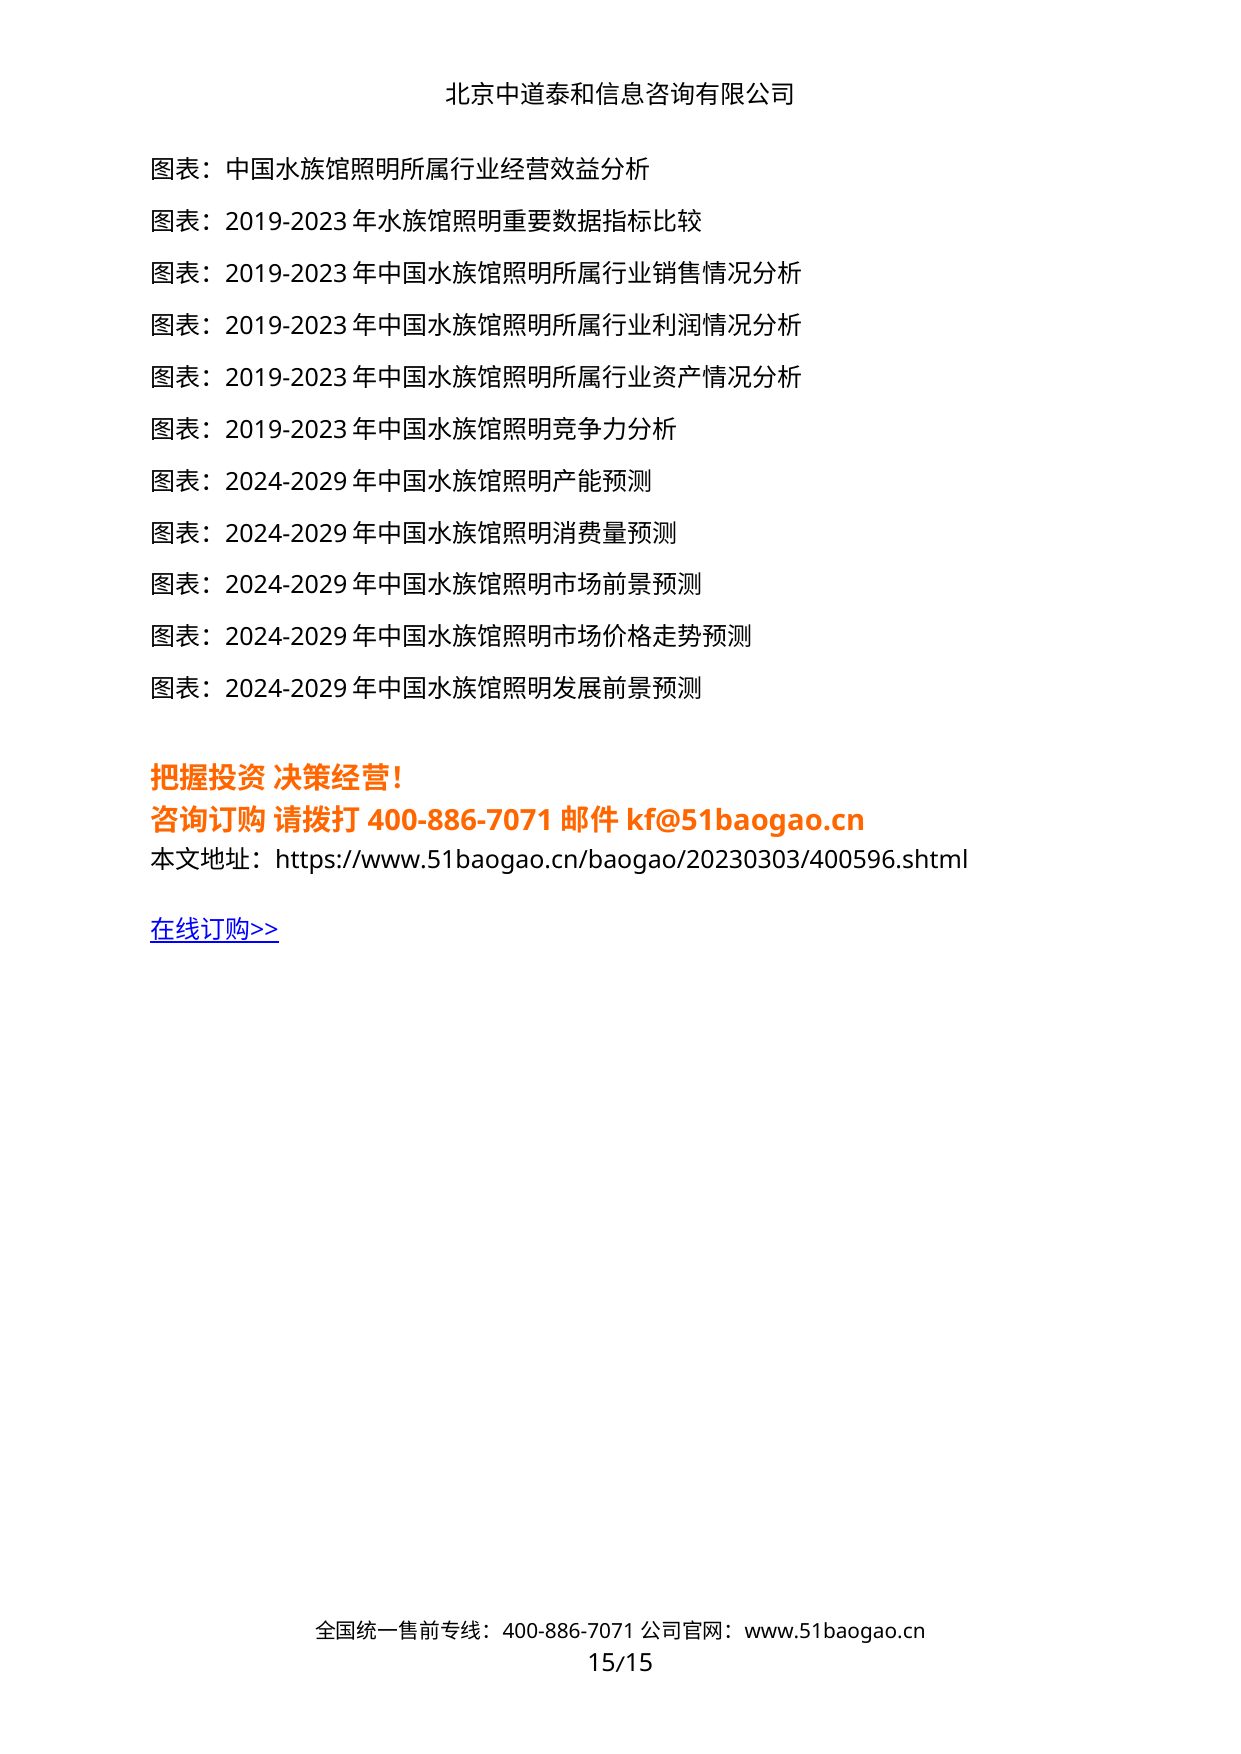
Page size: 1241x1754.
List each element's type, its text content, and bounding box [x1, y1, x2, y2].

text 图表：2024-2029年中国水族馆照明消费量预测 [150, 513, 1090, 549]
text 图表：2019-2023年中国水族馆照明所属行业资产情况分析 [150, 357, 1090, 394]
text 图表：2019-2023年中国水族馆照明所属行业销售情况分析 [150, 254, 1090, 290]
text 图表：中国水族馆照明所属行业经营效益分析 [150, 150, 1090, 186]
text 图表：2019-2023年水族馆照明重要数据指标比较 [150, 202, 1090, 238]
text 图表：2024-2029年中国水族馆照明市场前景预测 [150, 565, 1090, 601]
text 把握投资 决策经营！咨询订购 请拨打 400-886-7071 邮件 kf@51baogao.cn本文地址：https://www.51baogao.cn/baogao/20230303/400596.shtml [150, 721, 1090, 876]
text 图表：2024-2029年中国水族馆照明产能预测 [150, 461, 1090, 497]
text 图表：2024-2029年中国水族馆照明发展前景预测 [150, 669, 1090, 705]
text 图表：2019-2023年中国水族馆照明竞争力分析 [150, 409, 1090, 446]
text 图表：2024-2029年中国水族馆照明市场价格走势预测 [150, 617, 1090, 653]
text 在线订购>> [150, 876, 1090, 946]
text 图表：2019-2023年中国水族馆照明所属行业利润情况分析 [150, 306, 1090, 342]
